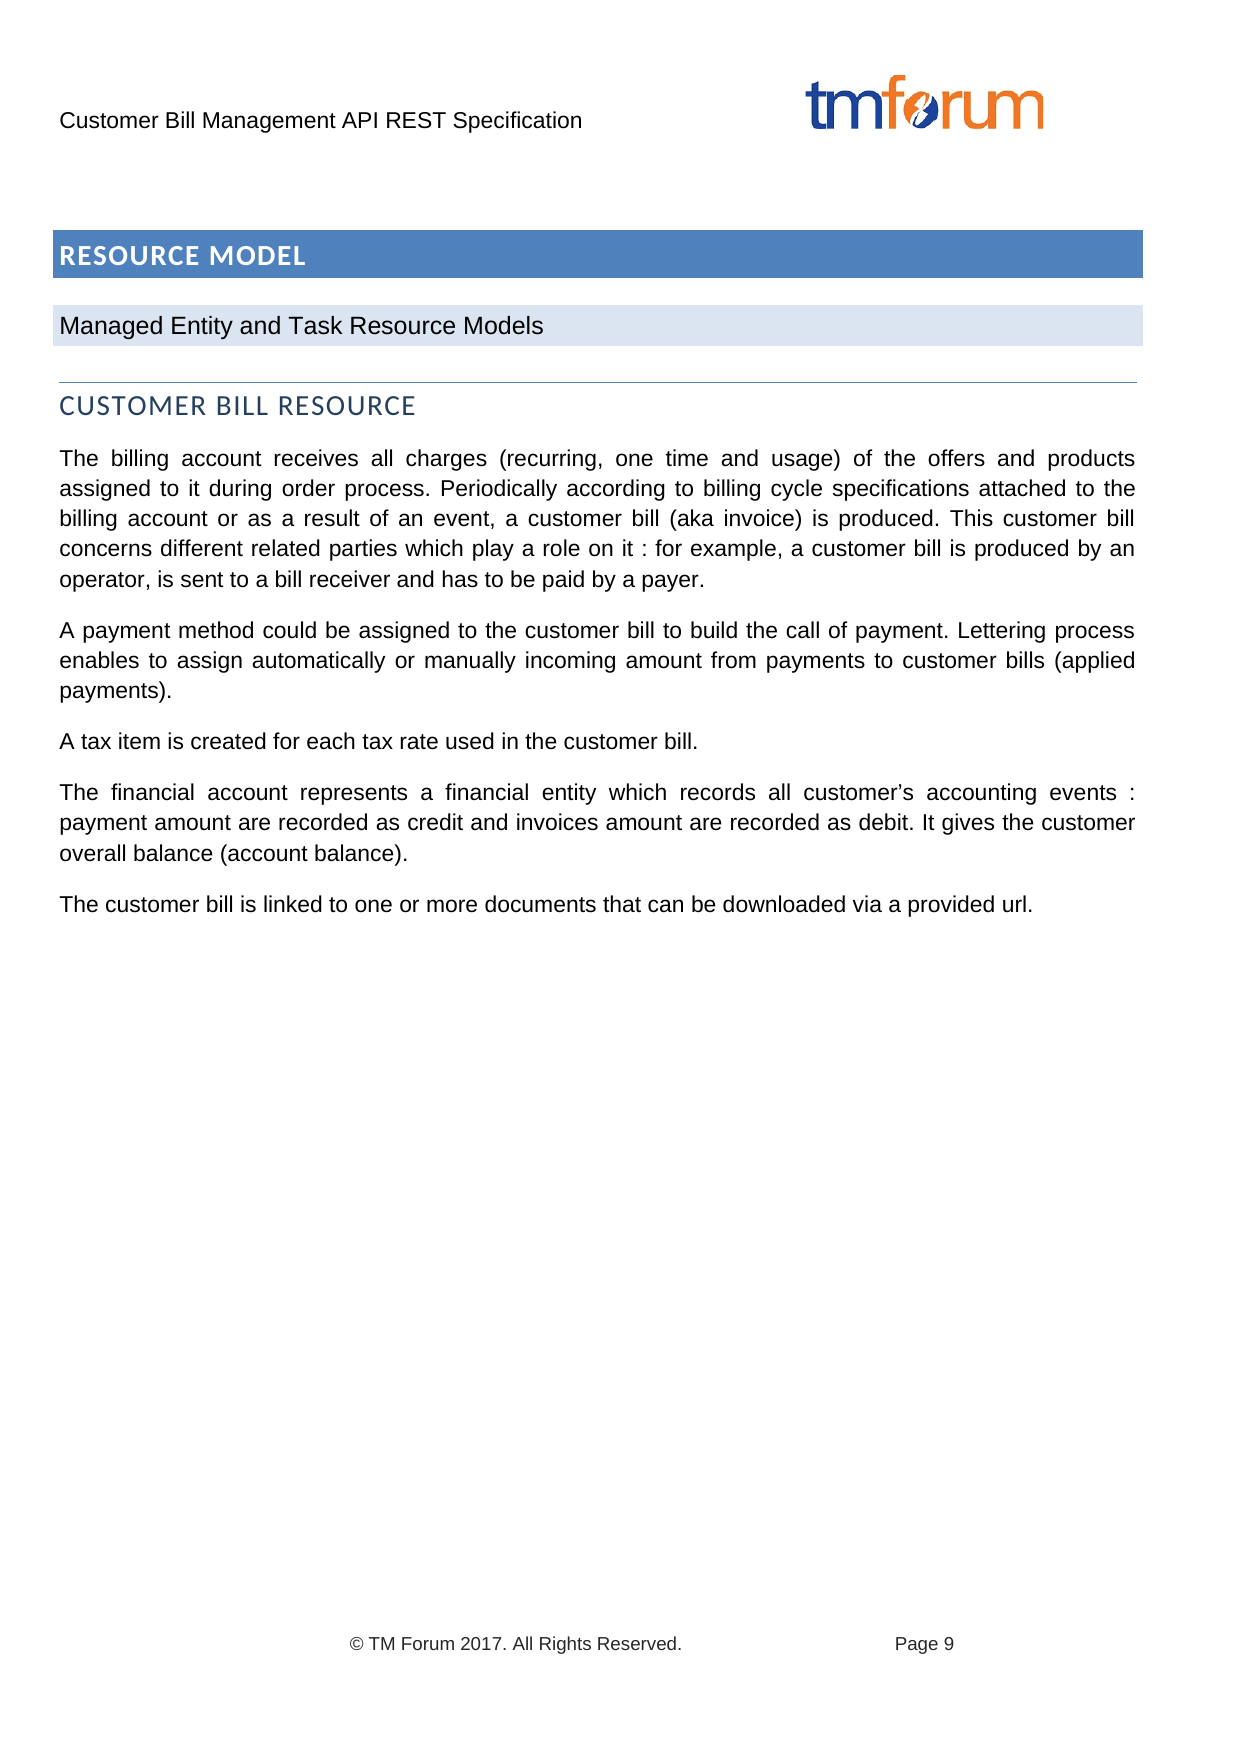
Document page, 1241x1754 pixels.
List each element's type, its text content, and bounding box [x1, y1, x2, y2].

subtitle Managed Entity and Task Resource Models [59, 311, 1137, 340]
text A payment method could be assigned to the customer bill to build the call of payment. Lettering process enables to assign automatically or manually incoming amount from payments to customer bills (applied payments). [59, 617, 1137, 703]
text A tax item is created for each tax rate used in the customer bill. [59, 728, 1137, 754]
text The billing account receives all charges (recurring, one time and usage) of the offers and products assigned to it during order process. Periodically according to billing cycle specifications attached to the billing account or as a result of an event, a customer bill (aka invoice) is produced. This customer bill concerns different related parties which play a role on it : for example, a customer bill is produced by an operator, is sent to a bill receiver and has to be paid by a payer. [59, 445, 1137, 592]
subtitle Customer Bill resource [59, 383, 1137, 423]
subtitle RESOURCE MODEL [59, 237, 1137, 272]
text The customer bill is linked to one or more documents that can be downloaded via a provided url. [59, 891, 1137, 917]
picture [805, 75, 1044, 129]
text The financial account represents a financial entity which records all customer’s accounting events : payment amount are recorded as credit and invoices amount are recorded as debit. It gives the customer overall balance (account balance). [59, 779, 1137, 866]
